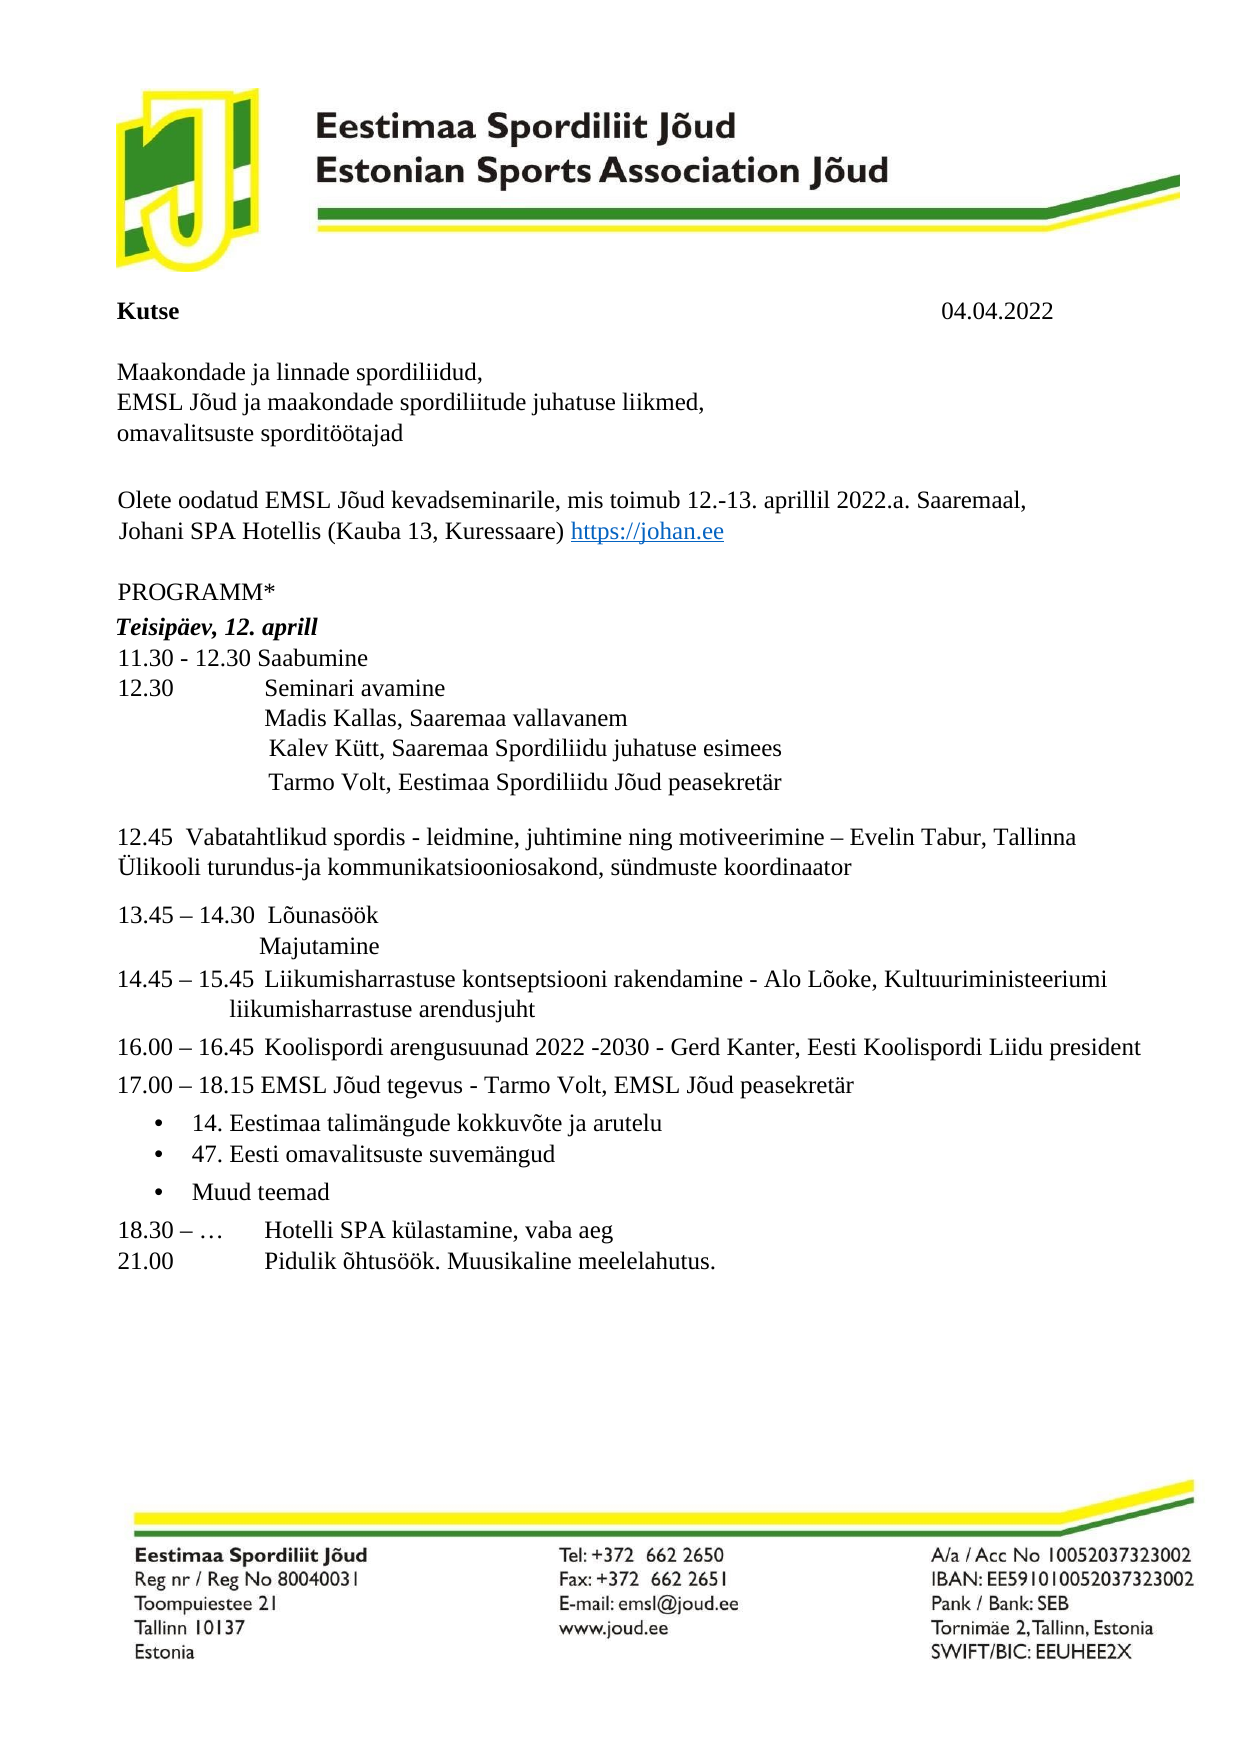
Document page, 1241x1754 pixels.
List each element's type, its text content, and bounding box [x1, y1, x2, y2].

text 14.45 – 15.45 Liikumisharrastuse kontseptsiooni rakendamine - Alo Lõoke, Kultuuriministeeriumi liikumisharrastuse arendusjuht [117, 964, 1150, 1023]
text 17.00 – 18.15 EMSL Jõud tegevus - Tarmo Volt, EMSL Jõud peasekretär [117, 1070, 973, 1099]
picture [16, 1467, 1241, 1717]
list 14. Eestimaa talimängude kokkuvõte ja arutelu [154, 1108, 829, 1137]
text PROGRAMM* [117, 577, 1152, 606]
subtitle Teisipäev, 12. aprill [115, 612, 1152, 640]
text Majutamine [117, 931, 1152, 959]
list Muud teemad [154, 1177, 1017, 1206]
text 21.00 Pidulik õhtusöök. Muusikaline meelelahutus. [117, 1246, 1152, 1275]
text 12.30 Seminari avamine Madis Kallas, Saaremaa vallavanem Kalev Kütt, Saaremaa Spordiliidu juhatuse esimees [117, 673, 1152, 762]
text 11.30 - 12.30 Saabumine [117, 643, 1152, 671]
text Olete oodatud EMSL Jõud kevadseminarile, mis toimub 12.-13. aprillil 2022.a. Saaremaal, Johani SPA Hotellis (Kauba 13, Kuressaare) https://johan.ee [117, 486, 1152, 544]
text 12.45 Vabatahtlikud spordis - leidmine, juhtimine ning motiveerimine – Evelin Tabur, Tallinna Ülikooli turundus-ja kommunikatsiooniosakond, sündmuste koordinaator [117, 822, 1152, 881]
text 16.00 – 16.45 Koolispordi arengusuunad 2022 -2030 - Gerd Kanter, Eesti Koolispordi Liidu president [117, 1032, 1150, 1061]
text 13.45 – 14.30 Lõunasöök [117, 900, 1152, 929]
list 47. Eesti omavalitsuste suvemängud [154, 1138, 1017, 1167]
picture [115, 87, 1180, 272]
text Maakondade ja linnade spordiliidud, EMSL Jõud ja maakondade spordiliitude juhatuse liikmed, omavalitsuste sporditöötajad [117, 357, 1152, 446]
text 18.30 – … Hotelli SPA külastamine, vaba aeg [117, 1216, 1152, 1244]
text Kutse 04.04.2022 [117, 296, 1152, 324]
text Tarmo Volt, Eestimaa Spordiliidu Jõud peasekretär [268, 767, 1152, 795]
